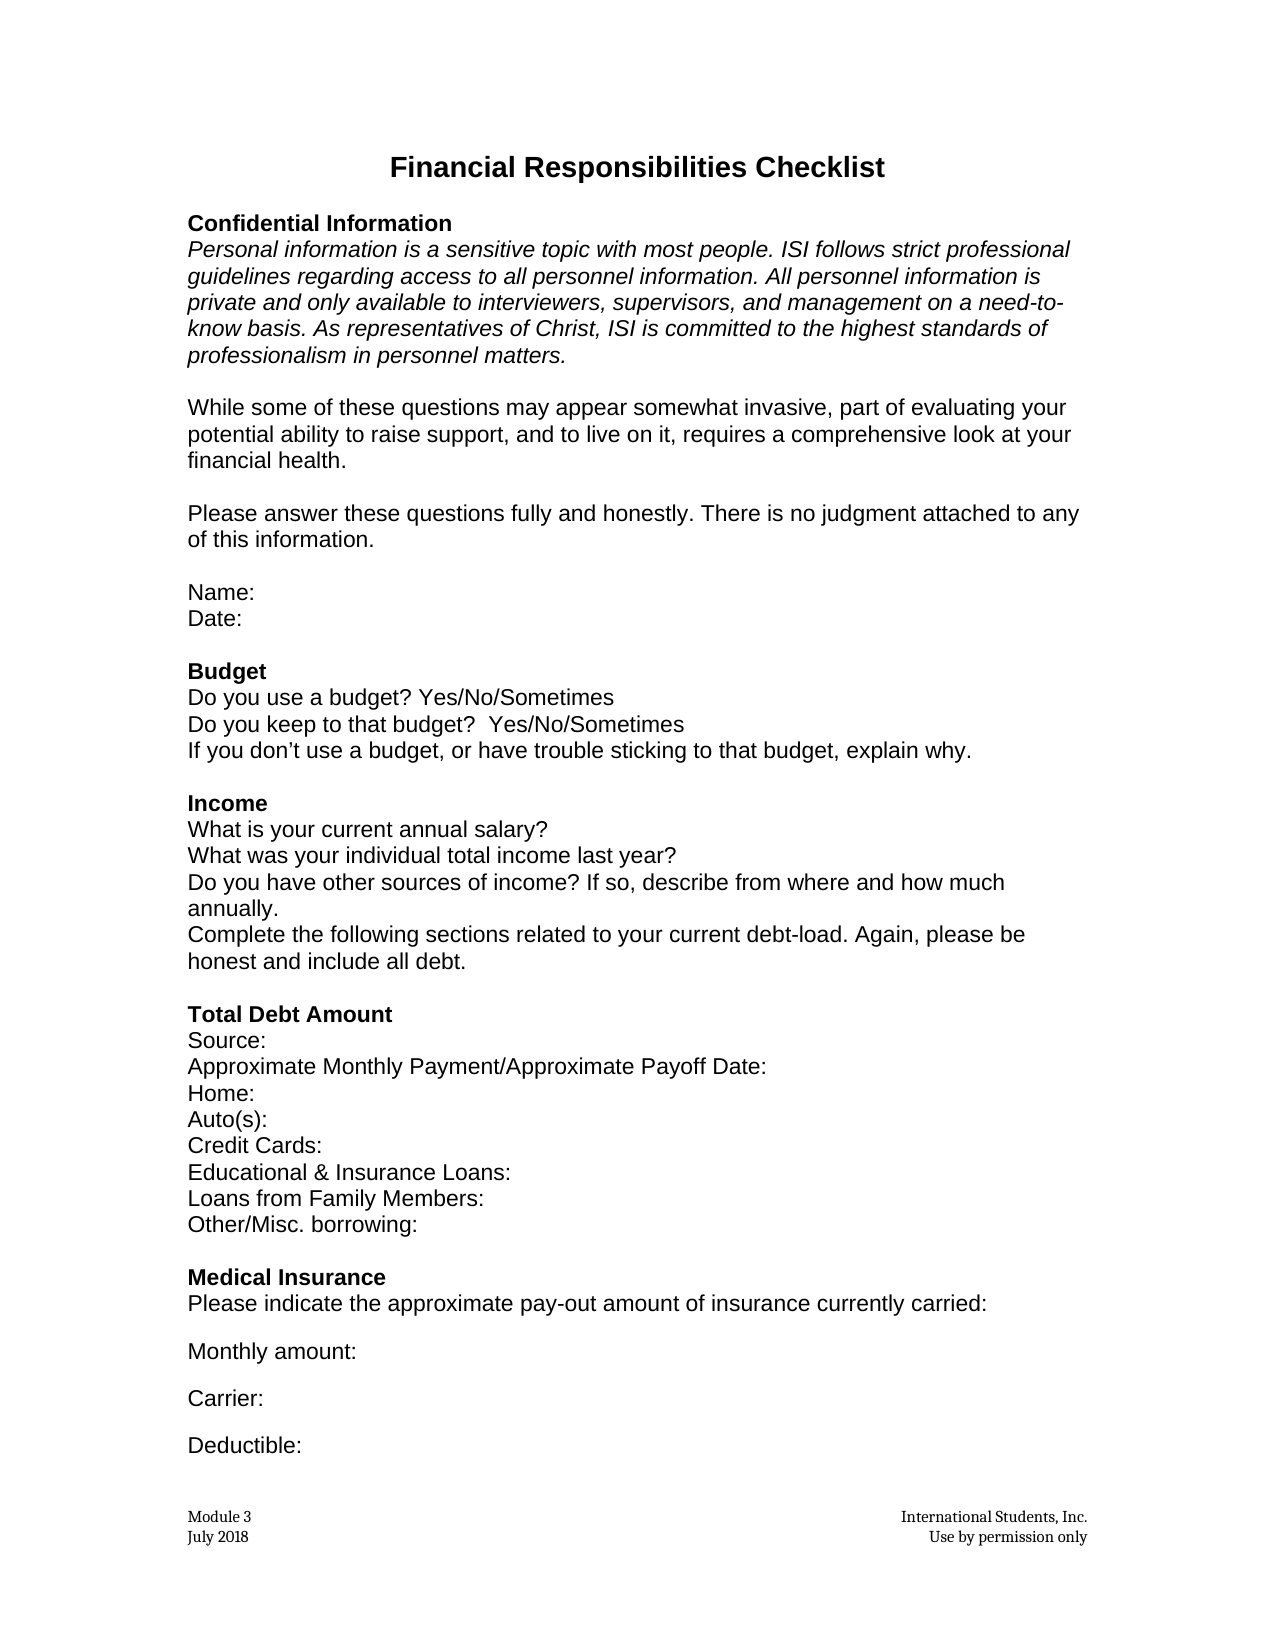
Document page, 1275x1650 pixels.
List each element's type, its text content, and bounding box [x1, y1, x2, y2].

text Name: [187, 579, 1087, 605]
text Date: [187, 605, 1087, 632]
text Source: [187, 1027, 1087, 1053]
text Carrier: [187, 1385, 1087, 1411]
text Monthly amount: [187, 1338, 1087, 1364]
text Credit Cards: [187, 1132, 1087, 1159]
text What is your current annual salary? [187, 816, 1087, 842]
text Confidential Information [187, 210, 1087, 236]
text Medical Insurance [187, 1264, 1087, 1290]
text Personal information is a sensitive topic with most people. ISI follows strict professional guidelines regarding access to all personnel information. All personnel information is private and only available to interviewers, supervisors, and management on a need-to- know basis. As representatives of Christ, ISI is committed to the highest standards of professionalism in personnel matters. [187, 236, 1087, 368]
text Auto(s): [187, 1106, 1087, 1132]
text Total Debt Amount [187, 1001, 1087, 1027]
text Do you use a budget? Yes/No/Sometimes [187, 684, 1087, 711]
text While some of these questions may appear somewhat invasive, part of evaluating your potential ability to raise support, and to live on it, requires a comprehensive look at your financial health. [187, 394, 1087, 473]
text Home: [187, 1079, 1087, 1106]
text Financial Responsibilities Checklist [187, 150, 1087, 183]
text Do you have other sources of income? If so, describe from where and how much annually. [187, 869, 1087, 921]
text Approximate Monthly Payment/Approximate Payoff Date: [187, 1053, 1087, 1079]
text Please answer these questions fully and honestly. There is no judgment attached to any of this information. [187, 500, 1087, 552]
text Please indicate the approximate pay-out amount of insurance currently carried: [187, 1290, 1087, 1317]
text Other/Misc. borrowing: [187, 1211, 1087, 1238]
text Income [187, 790, 1087, 816]
text Complete the following sections related to your current debt-load. Again, please be honest and include all debt. [187, 921, 1087, 974]
text What was your individual total income last year? [187, 842, 1087, 869]
text If you don’t use a budget, or have trouble sticking to that budget, explain why. [187, 737, 1087, 763]
text Loans from Family Members: [187, 1185, 1087, 1211]
text Budget [187, 658, 1087, 684]
text Deductible: [187, 1432, 1087, 1458]
text Do you keep to that budget? Yes/No/Sometimes [187, 711, 1087, 737]
text Educational & Insurance Loans: [187, 1159, 1087, 1185]
